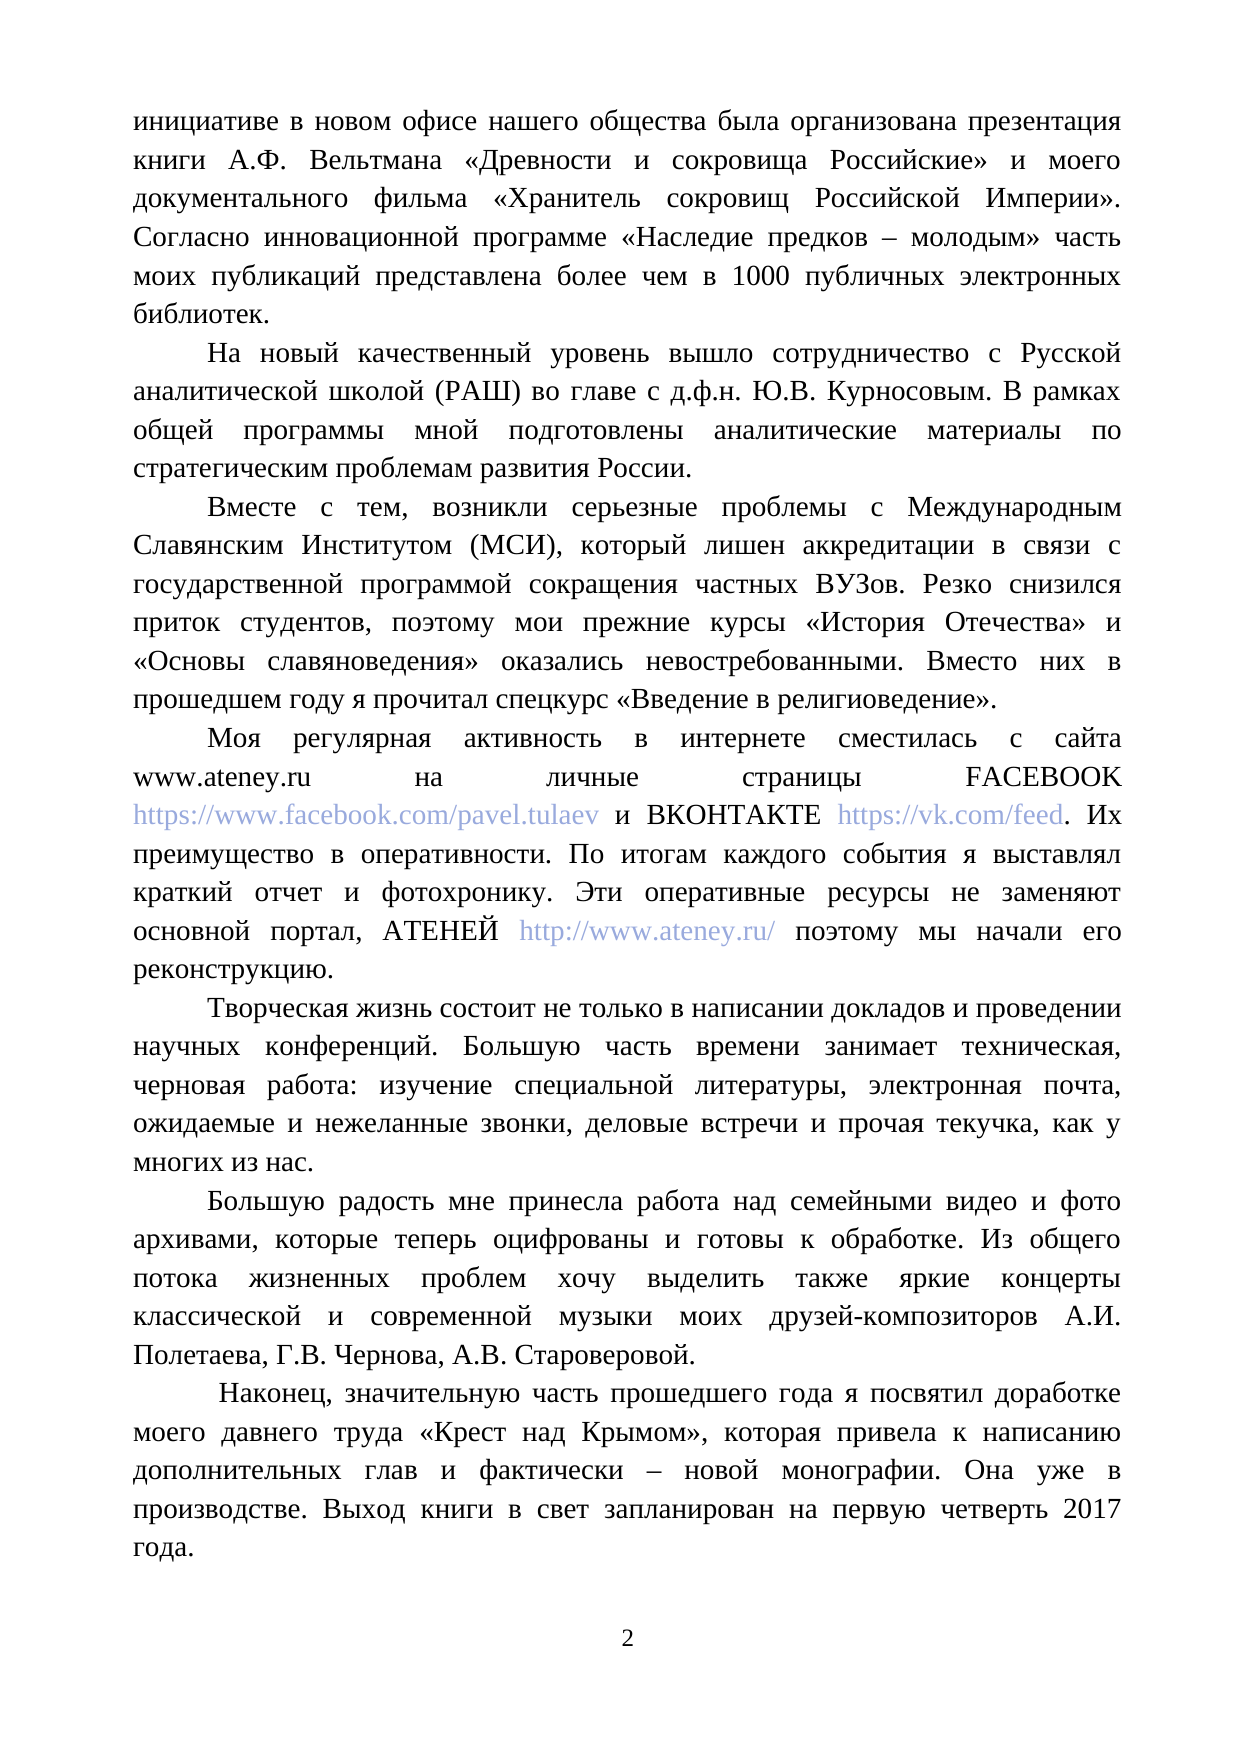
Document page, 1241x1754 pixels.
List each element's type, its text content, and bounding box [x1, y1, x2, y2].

text Вместе с тем, возникли серьезные проблемы с Международным Славянским Институтом (МСИ), который лишен аккредитации в связи с государственной программой сокращения частных ВУЗов. Резко снизился приток студентов, поэтому мои прежние курсы «История Отечества» и «Основы славяноведения» оказались невостребованными. Вместо них в прошедшем году я прочитал спецкурс «Введение в религиоведение». [133, 489, 1122, 715]
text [133, 103, 1122, 330]
text Наконец, значительную часть прошедшего года я посвятил доработке моего давнего труда «Крест над Крымом», которая привела к написанию дополнительных глав и фактически – новой монографии. Она уже в производстве. Выход книги в свет запланирован на первую четверть 2017 года. [133, 1375, 1122, 1563]
text Творческая жизнь состоит не только в написании докладов и проведении научных конференций. Большую часть времени занимает техническая, черновая работа: изучение специальной литературы, электронная почта, ожидаемые и нежеланные звонки, деловые встречи и прочая текучка, как у многих из нас. [133, 990, 1122, 1178]
text Большую радость мне принесла работа над семейными видео и фото архивами, которые теперь оцифрованы и готовы к обработке. Из общего потока жизненных проблем хочу выделить также яркие концерты классической и современной музыки моих друзей-композиторов А.И. Полетаева, Г.В. Чернова, А.В. Староверовой. [133, 1183, 1122, 1370]
text На новый качественный уровень вышло сотрудничество с Русской аналитической школой (РАШ) во главе с д.ф.н. Ю.В. Курносовым. В рамках общей программы мной подготовлены аналитические материалы по стратегическим проблемам развития России. [133, 335, 1122, 484]
text Моя регулярная активность в интернете сместилась с сайта www.ateney.ru на личные страницы FACEBOOK https://www.facebook.com/pavel.tulaev и ВКОНТАКТЕ https://vk.com/feed. Их преимущество в оперативности. По итогам каждого события я выставлял краткий отчет и фотохронику. Эти оперативные ресурсы не заменяют основной портал, АТЕНЕЙ http://www.ateney.ru/ поэтому мы начали его реконструкцию. [133, 720, 1122, 985]
